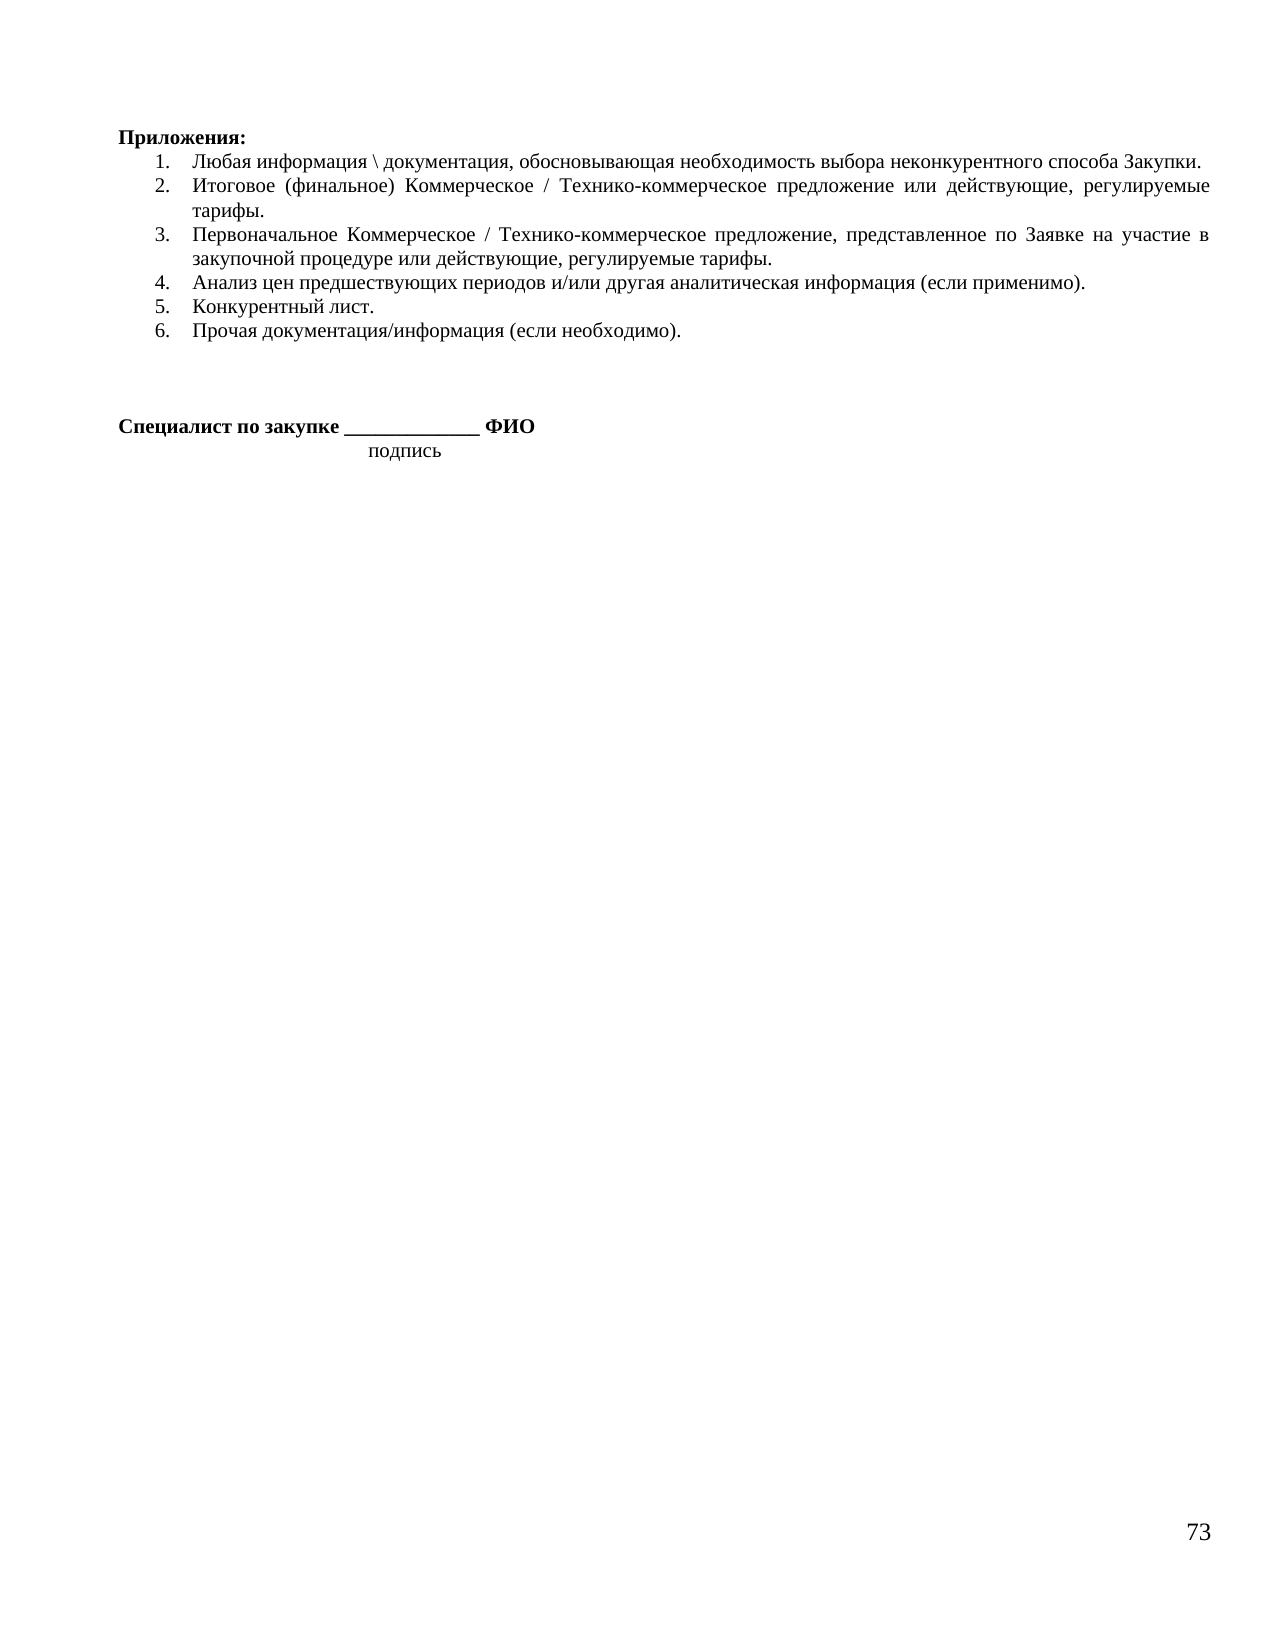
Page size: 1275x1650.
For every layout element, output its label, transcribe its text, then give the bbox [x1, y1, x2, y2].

list Прочая документация/информация (если необходимо). [154, 318, 1211, 342]
list Первоначальное Коммерческое / Технико-коммерческое предложение, представленное по Заявке на участие в закупочной процедуре или действующие, регулируемые тарифы. [154, 222, 1211, 270]
list Любая информация \ документация, обосновывающая необходимость выбора неконкурентного способа Закупки. [154, 149, 1211, 173]
text подпись [118, 438, 1211, 462]
text Приложения: [118, 125, 1211, 149]
text Специалист по закупке _____________ ФИО [118, 414, 1211, 438]
list Конкурентный лист. [154, 294, 1211, 318]
list Итоговое (финальное) Коммерческое / Технико-коммерческое предложение или действующие, регулируемые тарифы. [154, 173, 1211, 222]
list Анализ цен предшествующих периодов и/или другая аналитическая информация (если применимо). [154, 270, 1211, 294]
